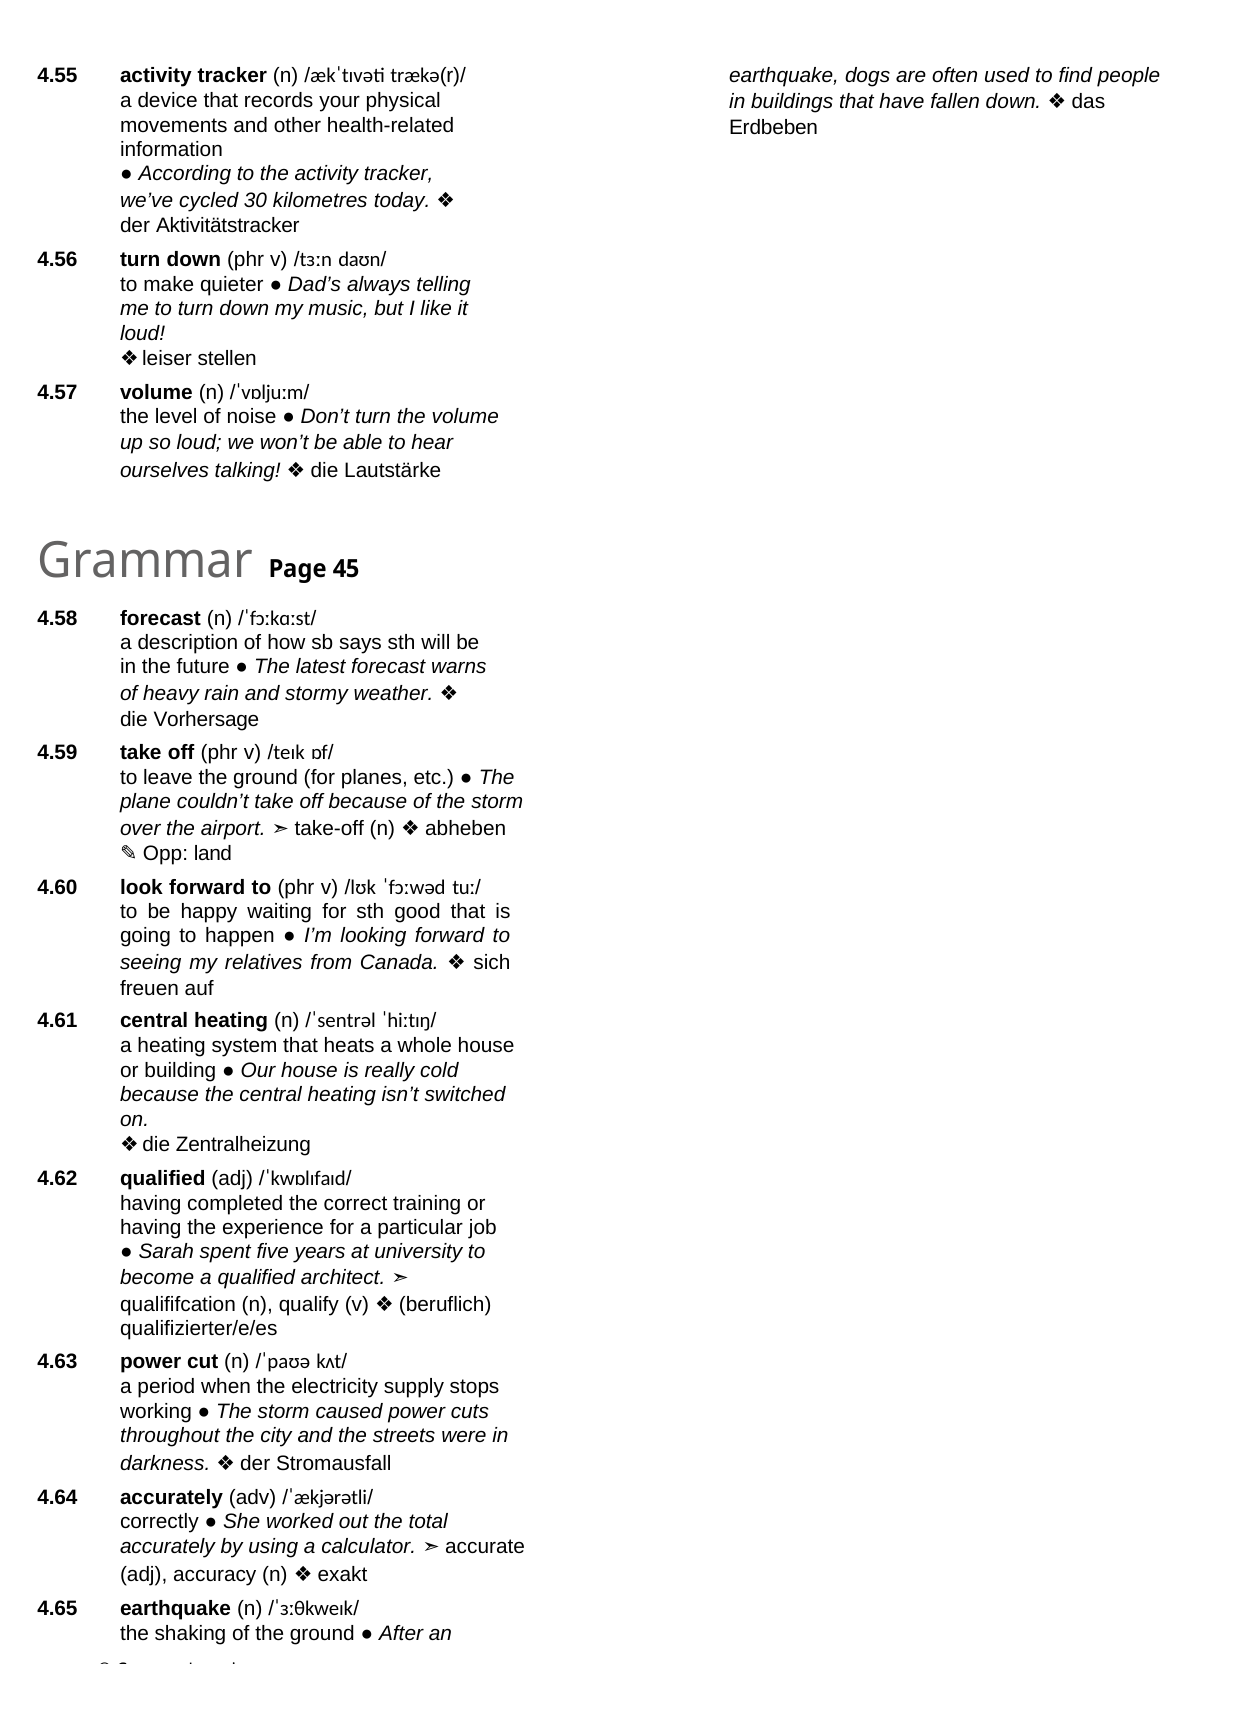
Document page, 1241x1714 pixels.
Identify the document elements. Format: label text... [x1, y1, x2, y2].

list earthquake (n) /ˈɜːθkweɪk/ [37, 1596, 605, 1621]
text a period when the electricity supply stops working ● The storm caused power cuts throughout the city and the streets were in darkness. ❖ der Stromausfall [120, 1374, 531, 1476]
text a description of how sb says sth will be in the future ● The latest forecast warns of heavy rain and stormy weather. ❖ die Vorhersage [120, 630, 491, 730]
list die Zentralheizung [120, 1131, 605, 1157]
list forecast (n) /ˈfɔːkɑːst/ [37, 605, 605, 630]
list activity tracker (n) /ækˈtɪvəti trækə(r)/ [37, 62, 605, 88]
text the shaking of the ground ● After an earthquake, dogs are often used to find people in buildings that have fallen down. ❖ das Erdbeben [729, 62, 1166, 139]
text the level of noise ● Don’t turn the volume up so loud; we won’t be able to hear ourselves talking! ❖ die Lautstärke [120, 404, 517, 483]
list central heating (n) /ˈsentrəl ˈhiːtɪŋ/ [37, 1008, 605, 1033]
list look forward to (phr v) /lʊk ˈfɔːwəd tuː/ [37, 874, 605, 899]
text correctly ● She worked out the total accurately by using a calculator. ➣ accurate (adj), accuracy (n) ❖ exakt [120, 1510, 531, 1587]
list According to the activity tracker, we’ve cycled 30 kilometres today. ❖ der Aktivitätstracker [120, 162, 461, 237]
text Grammar Page 45 [37, 524, 605, 592]
text to be happy waiting for sth good that is going to happen ● I’m looking forward to seeing my relatives from Canada. ❖ sich freuen auf [120, 899, 510, 1000]
list accurately (adv) /ˈækjərətli/ [37, 1484, 605, 1509]
list Sarah spent five years at university to become a qualified architect. ➣ qualififcation (n), qualify (v) ❖ (beruflich) qualifizierter/e/es [120, 1240, 506, 1340]
list turn down (phr v) /tɜːn daʊn/ [37, 246, 605, 272]
text the shaking of the ground ● After an earthquake, dogs are often used to find people in buildings that have fallen down. ❖ das Erdbeben [120, 1621, 531, 1645]
text having completed the correct training or having the experience for a particular job [120, 1190, 519, 1239]
text to make quieter ● Dad’s always telling me to turn down my music, but I like it loud! [120, 272, 491, 345]
list power cut (n) /ˈpaʊə kʌt/ [37, 1349, 605, 1374]
text ✎ Opp: land [120, 841, 605, 866]
text to leave the ground (for planes, etc.) ● The plane couldn’t take off because of the storm over the airport. ➣ take-off (n) ❖ abheben [120, 764, 531, 841]
text a heating system that heats a whole house or building ● Our house is really cold because the central heating isn’t switched on. [120, 1033, 531, 1131]
list leiser stellen [120, 345, 605, 371]
text a device that records your physical movements and other health-related information [120, 88, 531, 161]
list take off (phr v) /teɪk ɒf/ [37, 739, 605, 764]
list volume (n) /ˈvɒljuːm/ [37, 379, 605, 404]
list qualified (adj) /ˈkwɒlɪfaɪd/ [37, 1165, 605, 1190]
